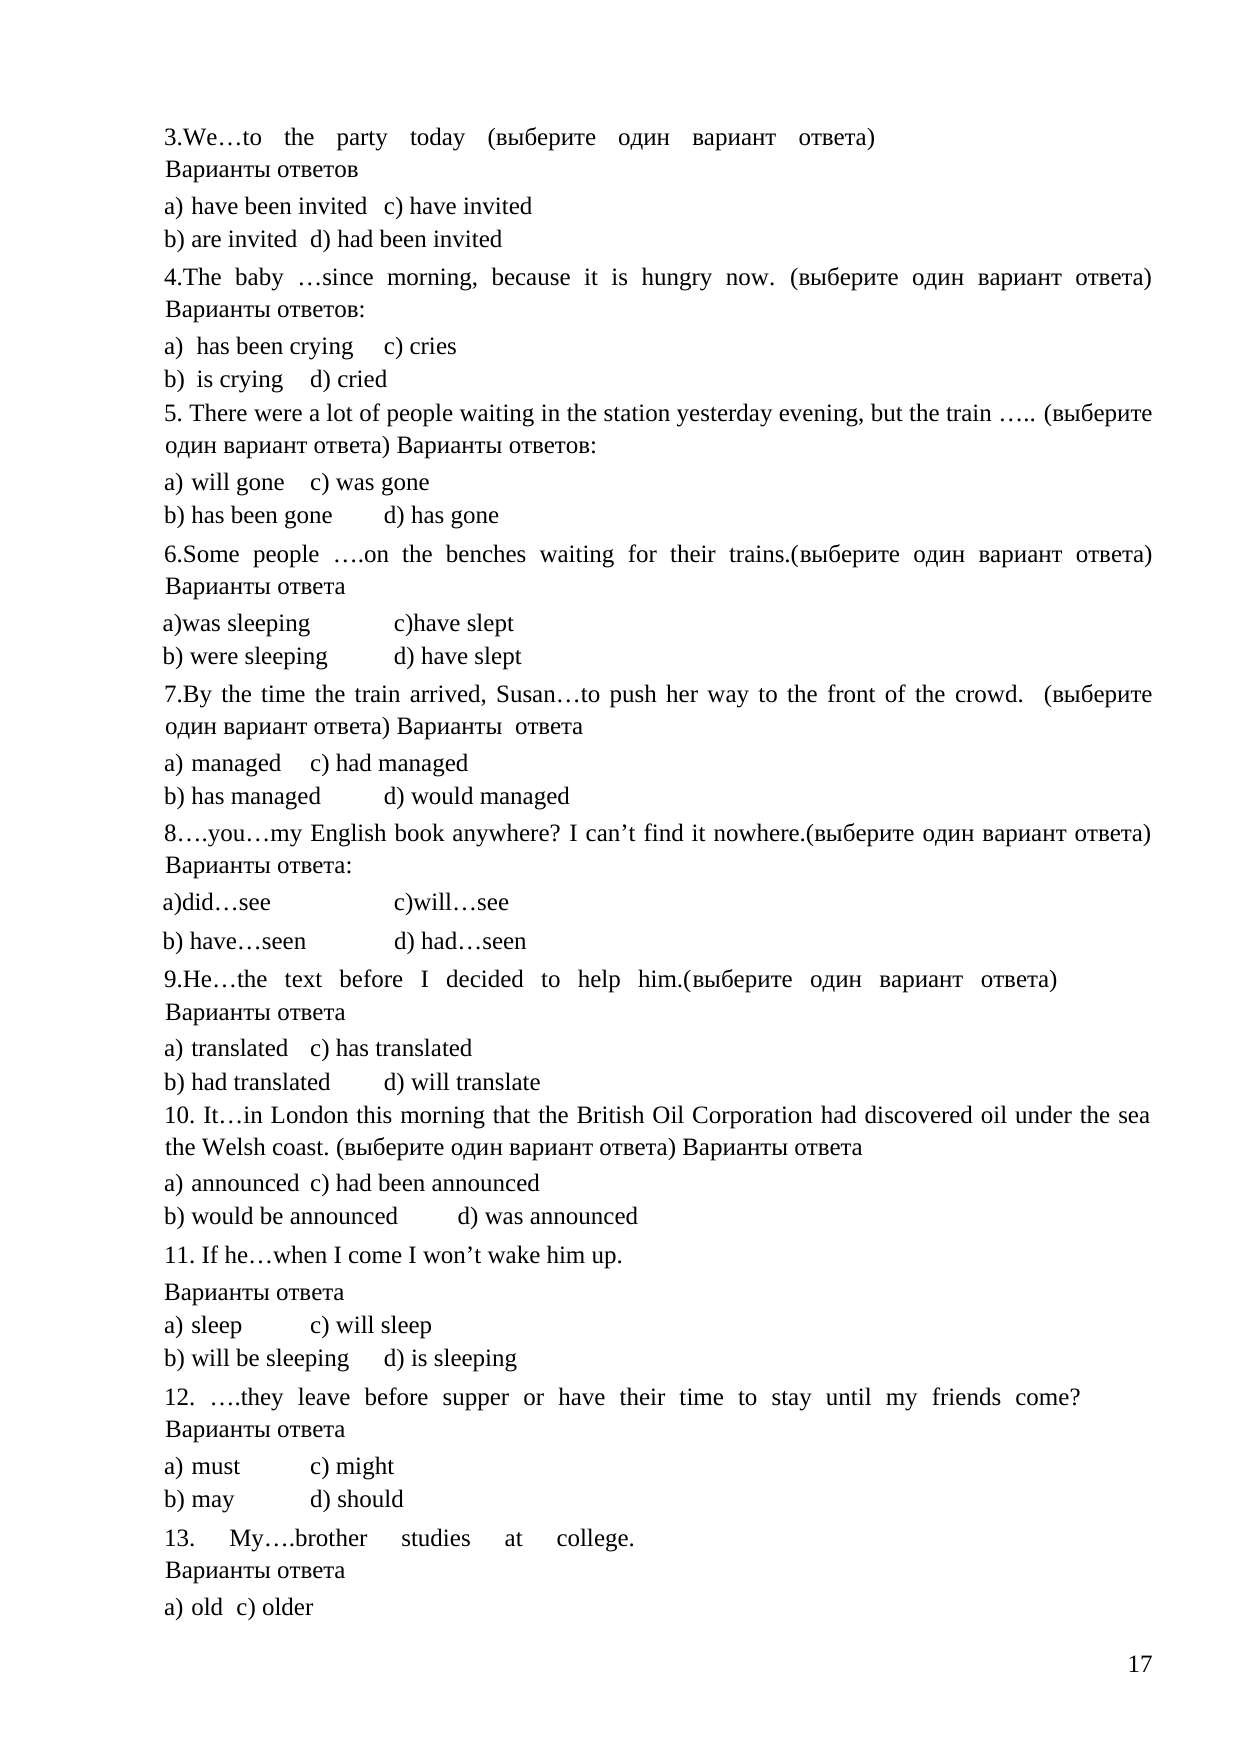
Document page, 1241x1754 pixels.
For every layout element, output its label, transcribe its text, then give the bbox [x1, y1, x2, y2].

text Варианты ответа [164, 1277, 1152, 1306]
list would be announced d) was announced [164, 1201, 1152, 1230]
list announced c) had been announced [164, 1168, 1152, 1197]
list are invited d) had been invited [164, 224, 1152, 253]
list managed c) had managed [164, 748, 1152, 777]
text 9.He…the text before I decided to help him.(выберите один вариант ответа) Варианты ответа [164, 964, 1057, 1026]
list may d) should [164, 1484, 1152, 1513]
text 3.We…to the party today (выберите один вариант ответа) Варианты ответов [164, 122, 875, 183]
list will be sleeping d) is sleeping [164, 1343, 1152, 1372]
list is crying d) cried [164, 364, 1152, 393]
text a)was sleeping c)have slept [162, 608, 1153, 636]
text 12. ….they leave before supper or have their time to stay until my friends come? Варианты ответа [164, 1382, 1081, 1443]
list will gone c) was gone [164, 467, 1152, 496]
list has been gone d) has gone [164, 500, 1152, 529]
list had translated d) will translate [164, 1067, 1152, 1095]
list have been invited c) have invited [164, 191, 1152, 219]
text 10. It…in London this morning that the British Oil Corporation had discovered oil under the sea the Welsh coast. (выберите один вариант ответа) Варианты ответа [164, 1100, 1152, 1161]
text 7.By the time the train arrived, Susan…to push her way to the front of the crowd. (выберите один вариант ответа) Варианты ответа [164, 679, 1152, 739]
text 8….you…my English book anywhere? I can’t find it nowhere.(выберите один вариант ответа) Варианты ответа: [164, 818, 1152, 879]
text 11. If he…when I come I won’t wake him up. [164, 1240, 1152, 1268]
text 4.The baby …since morning, because it is hungry now. (выберите один вариант ответа) Варианты ответов: [164, 262, 1152, 323]
list has been crying c) cries [164, 331, 1152, 360]
list translated c) has translated [164, 1033, 1152, 1062]
text a)did…see c)will…see [162, 887, 1153, 916]
text b) have…seen d) had…seen [162, 926, 1153, 954]
list old c) older [164, 1592, 1152, 1621]
list sleep c) will sleep [164, 1310, 1152, 1339]
text b) were sleeping d) have slept [162, 641, 1153, 669]
text 6.Some people ….on the benches waiting for their trains.(выберите один вариант ответа) Варианты ответа [164, 539, 1152, 600]
text 5. There were a lot of people waiting in the station yesterday evening, but the train ….. (выберите один вариант ответа) Варианты ответов: [164, 398, 1152, 459]
list must c) might [164, 1451, 1152, 1479]
text 13. My….brother studies at college. Варианты ответа [164, 1523, 635, 1584]
list has managed d) would managed [164, 781, 1152, 810]
